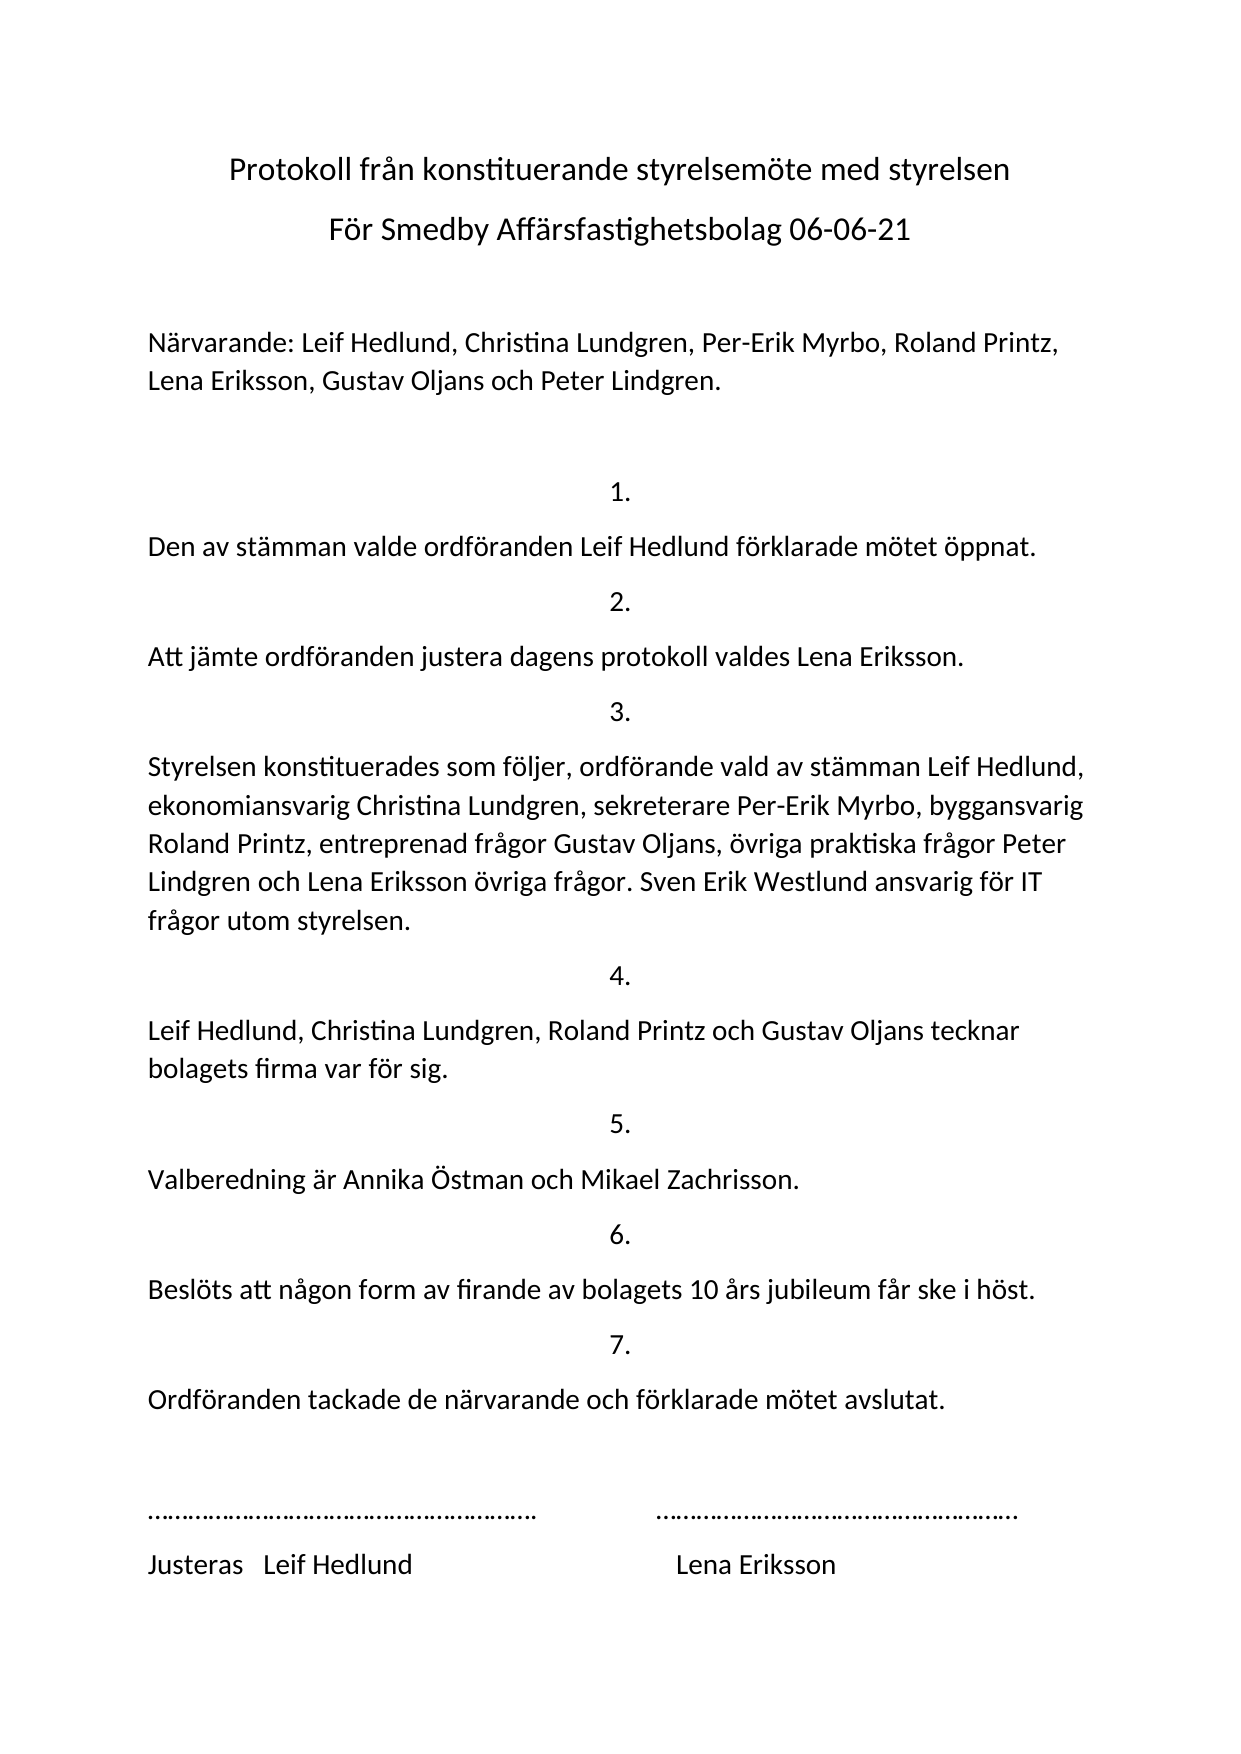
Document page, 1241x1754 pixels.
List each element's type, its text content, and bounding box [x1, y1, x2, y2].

text 4. [148, 957, 1093, 993]
text 3. [148, 693, 1093, 729]
text Leif Hedlund, Christina Lundgren, Roland Printz och Gustav Oljans tecknar bolagets firma var för sig. [148, 1012, 1093, 1086]
text 6. [148, 1216, 1093, 1251]
text Valberedning är Annika Östman och Mikael Zachrisson. [148, 1161, 1093, 1196]
text 2. [148, 583, 1093, 618]
text Närvarande: Leif Hedlund, Christina Lundgren, Per-Erik Myrbo, Roland Printz, Lena Eriksson, Gustav Oljans och Peter Lindgren. [148, 324, 1093, 398]
text …………………………………………………. ……………………………………………… [148, 1491, 1093, 1527]
text Ordföranden tackade de närvarande och förklarade mötet avslutat. [148, 1381, 1093, 1417]
text Styrelsen konstituerades som följer, ordförande vald av stämman Leif Hedlund, ekonomiansvarig Christina Lundgren, sekreterare Per-Erik Myrbo, byggansvarig Roland Printz, entreprenad frågor Gustav Oljans, övriga praktiska frågor Peter Lindgren och Lena Eriksson övriga frågor. Sven Erik Westlund ansvarig för IT frågor utom styrelsen. [148, 748, 1093, 937]
text 1. [148, 473, 1093, 508]
text Justeras Leif Hedlund Lena Eriksson [148, 1546, 1093, 1582]
text Beslöts att någon form av firande av bolagets 10 års jubileum får ske i höst. [148, 1271, 1093, 1307]
text Att jämte ordföranden justera dagens protokoll valdes Lena Eriksson. [148, 638, 1093, 673]
text Den av stämman valde ordföranden Leif Hedlund förklarade mötet öppnat. [148, 528, 1093, 563]
text Protokoll från konstituerande styrelsemöte med styrelsen [148, 148, 1093, 188]
text 7. [148, 1326, 1093, 1362]
text 5. [148, 1106, 1093, 1141]
text För Smedby Affärsfastighetsbolag 06-06-21 [148, 208, 1093, 249]
